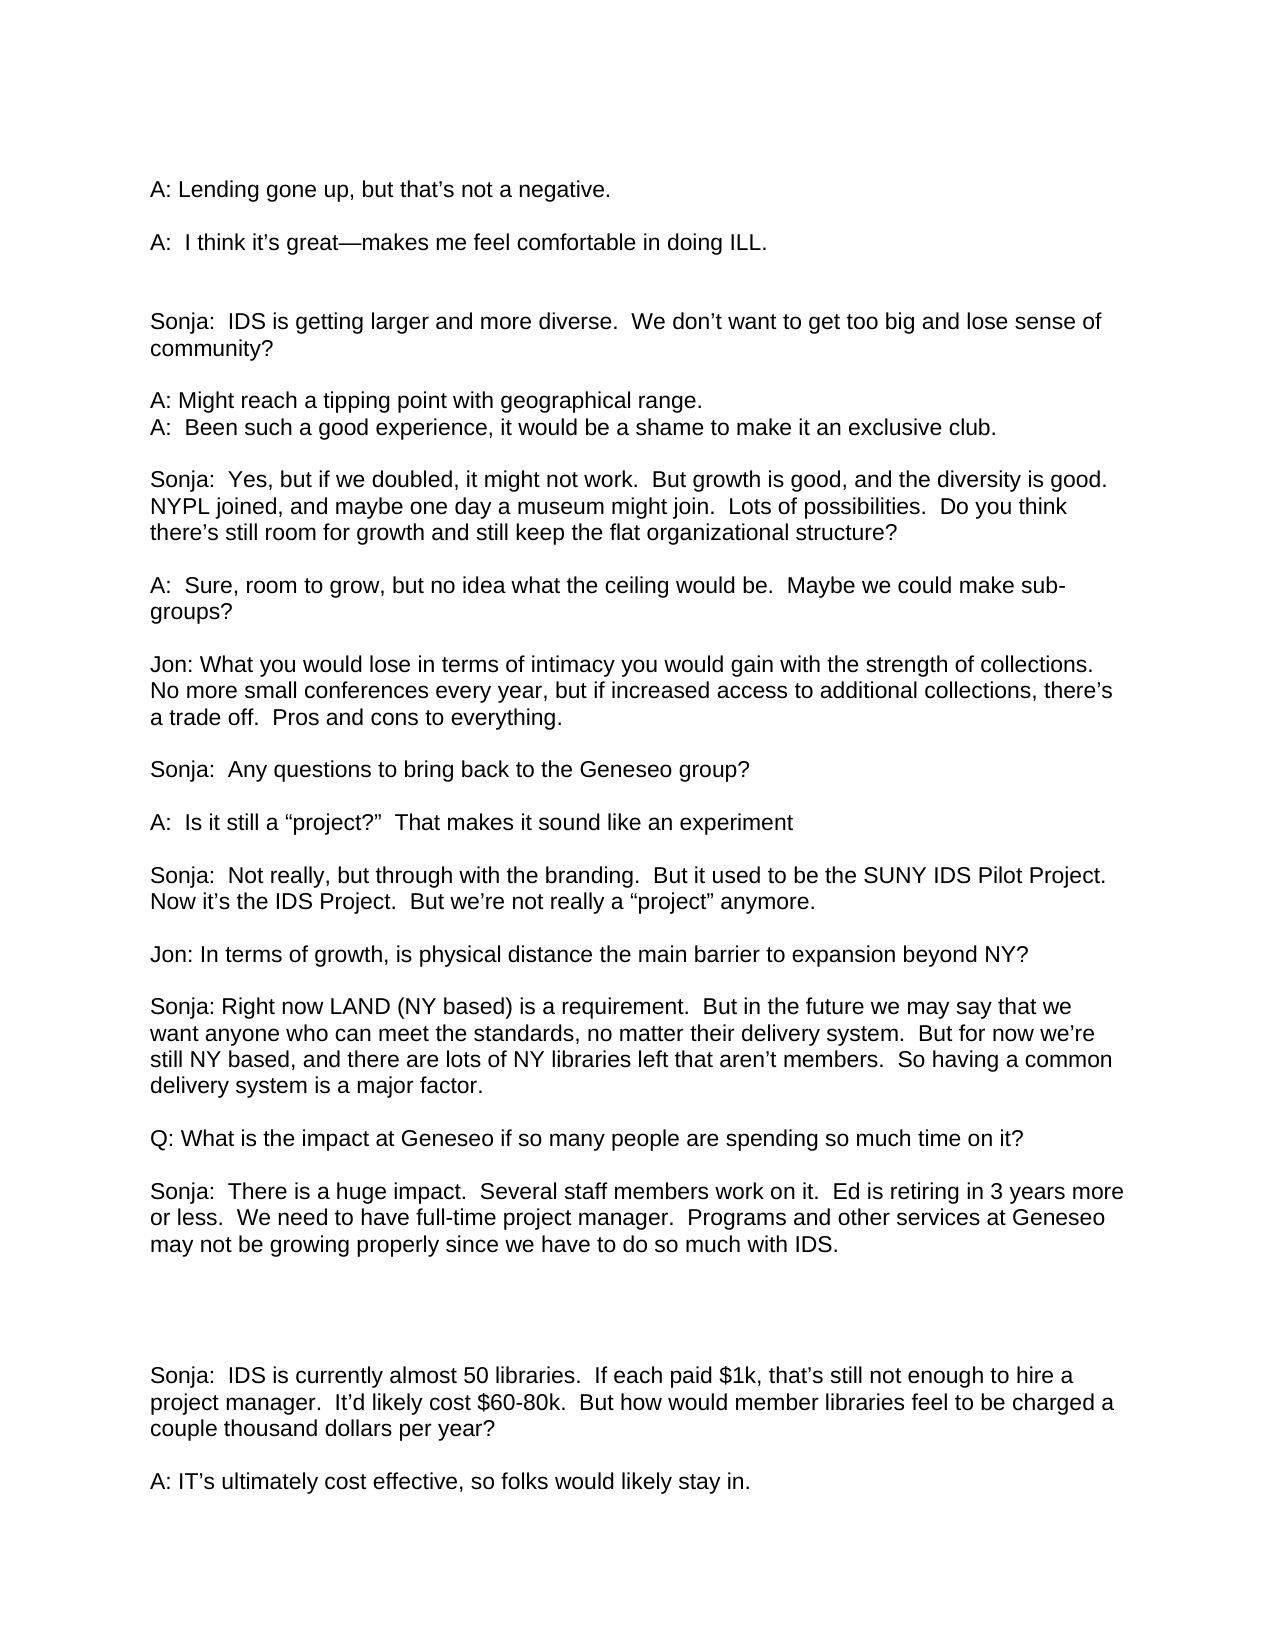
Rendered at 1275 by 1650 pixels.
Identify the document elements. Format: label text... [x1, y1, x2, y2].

text Sonja: There is a huge impact. Several staff members work on it. Ed is retiring in 3 years more or less. We need to have full-time project manager. Programs and other services at Geneseo may not be growing properly since we have to do so much with IDS. [150, 1178, 1125, 1257]
text Jon: In terms of growth, is physical distance the main barrier to expansion beyond NY? [150, 941, 1125, 967]
text Sonja: Not really, but through with the branding. But it used to be the SUNY IDS Pilot Project. Now it’s the IDS Project. But we’re not really a “project” anymore. [150, 862, 1125, 914]
text Jon: What you would lose in terms of intimacy you would gain with the strength of collections. No more small conferences every year, but if increased access to additional collections, there’s a trade off. Pros and cons to everything. [150, 651, 1125, 730]
text A: Is it still a “project?” That makes it sound like an experiment [150, 809, 1125, 835]
text A: Been such a good experience, it would be a shame to make it an exclusive club. [150, 413, 1125, 440]
text A: I think it’s great—makes me feel comfortable in doing ILL. [150, 229, 1125, 255]
text Sonja: IDS is currently almost 50 libraries. If each paid $1k, that’s still not enough to hire a project manager. It’d likely cost $60-80k. But how would member libraries feel to be charged a couple thousand dollars per year? [150, 1362, 1125, 1441]
text Sonja: Yes, but if we doubled, it might not work. But growth is good, and the diversity is good. NYPL joined, and maybe one day a museum might join. Lots of possibilities. Do you think there’s still room for growth and still keep the flat organizational structure? [150, 466, 1125, 545]
text A: IT’s ultimately cost effective, so folks would likely stay in. [150, 1468, 1125, 1494]
text Sonja: IDS is getting larger and more diverse. We don’t want to get too big and lose sense of community? [150, 308, 1125, 361]
text Sonja: Right now LAND (NY based) is a requirement. But in the future we may say that we want anyone who can meet the standards, no matter their delivery system. But for now we’re still NY based, and there are lots of NY libraries left that aren’t members. So having a common delivery system is a major factor. [150, 993, 1125, 1099]
text Sonja: Any questions to bring back to the Geneseo group? [150, 756, 1125, 782]
text A: Sure, room to grow, but no idea what the ceiling would be. Maybe we could make sub-groups? [150, 572, 1125, 624]
text Q: What is the impact at Geneseo if so many people are spending so much time on it? [150, 1125, 1125, 1151]
text A: Lending gone up, but that’s not a negative. [150, 176, 1125, 203]
text A: Might reach a tipping point with geographical range. [150, 387, 1125, 413]
